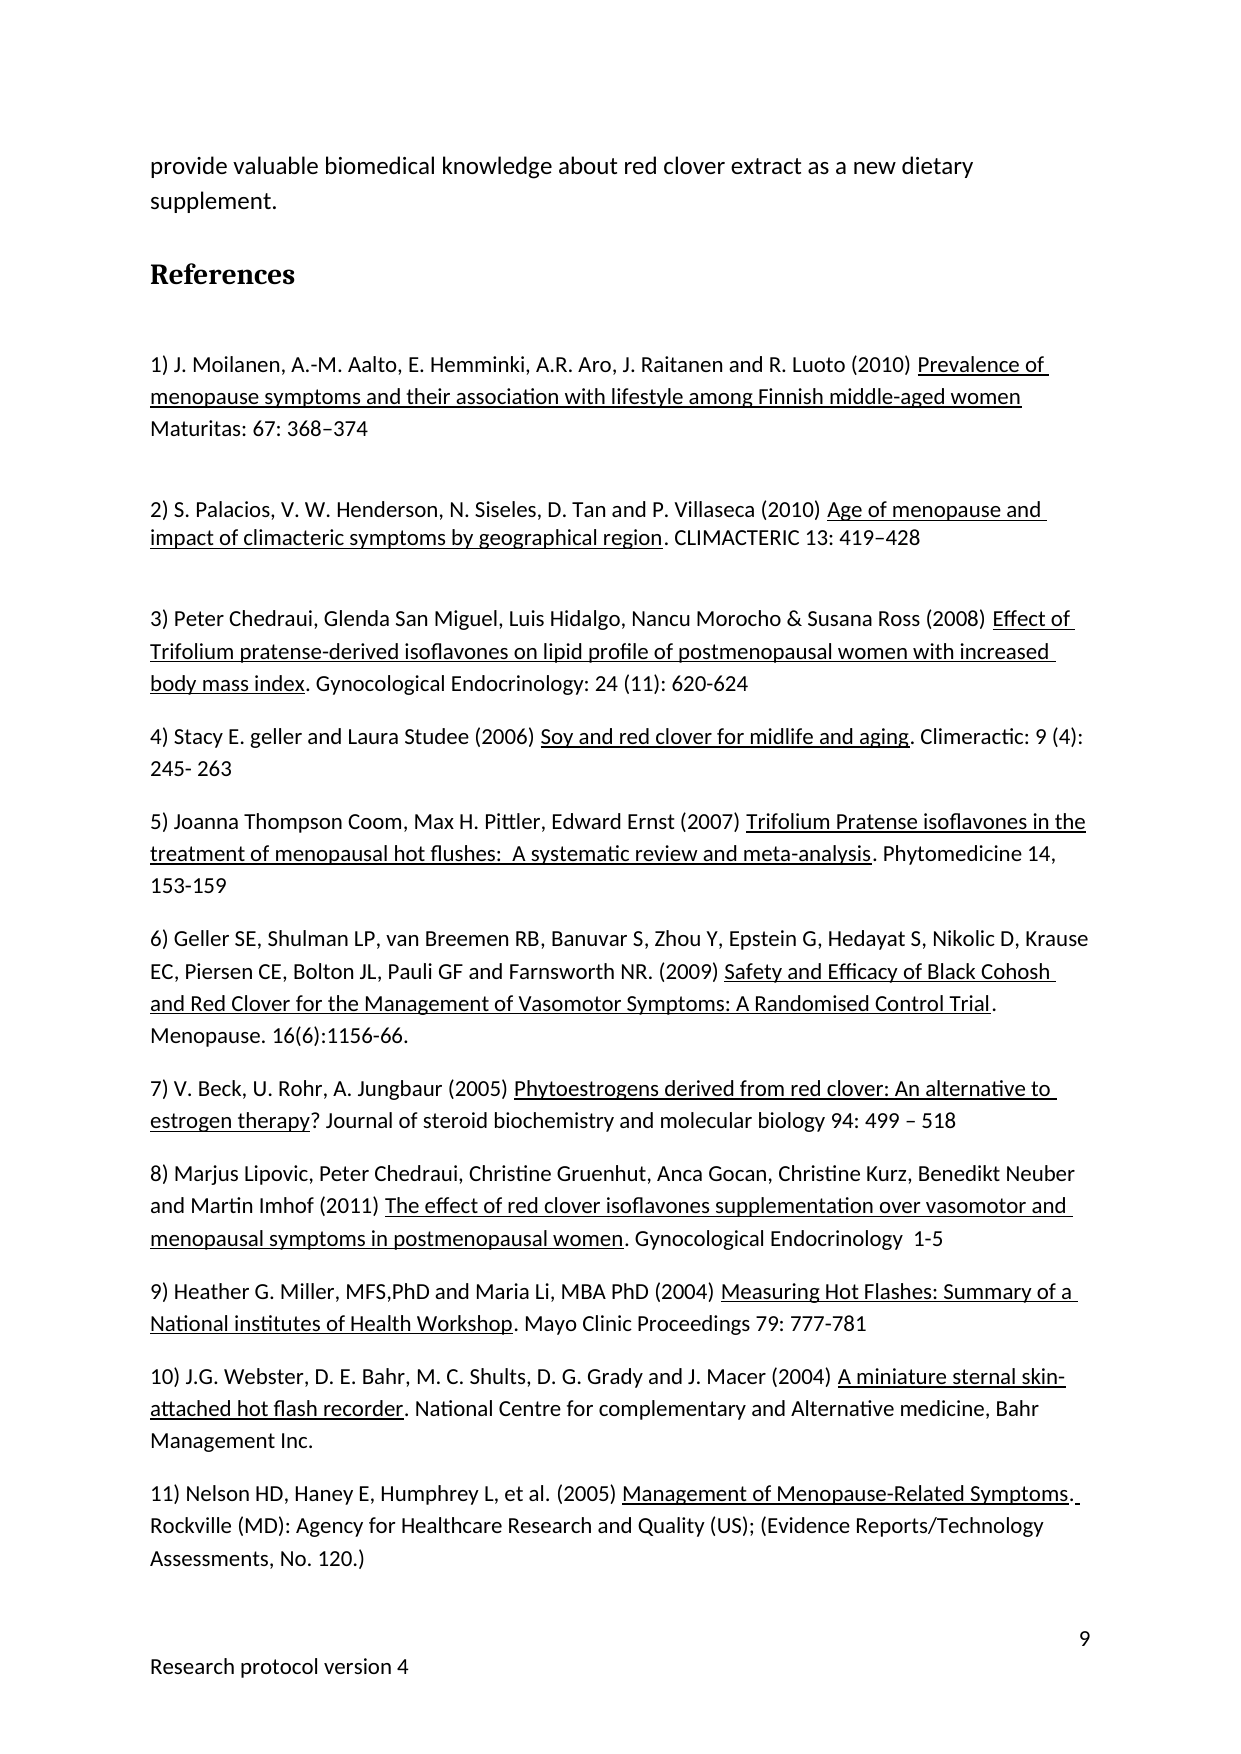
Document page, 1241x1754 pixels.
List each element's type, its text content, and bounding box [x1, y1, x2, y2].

text 11) Nelson HD, Haney E, Humphrey L, et al. (2005) Management of Menopause-Related Symptoms. Rockville (MD): Agency for Healthcare Research and Quality (US); (Evidence Reports/Technology Assessments, No. 120.) [150, 1479, 1090, 1572]
text 3) Peter Chedraui, Glenda San Miguel, Luis Hidalgo, Nancu Morocho & Susana Ross (2008) Effect of Trifolium pratense-derived isoflavones on lipid profile of postmenopausal women with increased body mass index. Gynocological Endocrinology: 24 (11): 620-624 [150, 604, 1090, 697]
text 4) Stacy E. geller and Laura Studee (2006) Soy and red clover for midlife and aging. Climeractic: 9 (4): 245- 263 [150, 722, 1090, 782]
text 7) V. Beck, U. Rohr, A. Jungbaur (2005) Phytoestrogens derived from red clover: An alternative to estrogen therapy? Journal of steroid biochemistry and molecular biology 94: 499 – 518 [150, 1074, 1090, 1134]
subtitle References [150, 258, 1090, 292]
text 10) J.G. Webster, D. E. Bahr, M. C. Shults, D. G. Grady and J. Macer (2004) A miniature sternal skin-attached hot flash recorder. National Centre for complementary and Alternative medicine, Bahr Management Inc. [150, 1362, 1090, 1454]
text 5) Joanna Thompson Coom, Max H. Pittler, Edward Ernst (2007) Trifolium Pratense isoflavones in the treatment of menopausal hot flushes: A systematic review and meta-analysis. Phytomedicine 14, 153-159 [150, 807, 1090, 899]
text 9) Heather G. Miller, MFS,PhD and Maria Li, MBA PhD (2004) Measuring Hot Flashes: Summary of a National institutes of Health Workshop. Mayo Clinic Proceedings 79: 777-781 [150, 1277, 1090, 1337]
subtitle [150, 150, 1090, 216]
text 1) J. Moilanen, A.-M. Aalto, E. Hemminki, A.R. Aro, J. Raitanen and R. Luoto (2010) Prevalence of menopause symptoms and their association with lifestyle among Finnish middle-aged women Maturitas: 67: 368–374 [150, 350, 1090, 442]
text 8) Marjus Lipovic, Peter Chedraui, Christine Gruenhut, Anca Gocan, Christine Kurz, Benedikt Neuber and Martin Imhof (2011) The effect of red clover isoflavones supplementation over vasomotor and menopausal symptoms in postmenopausal women. Gynocological Endocrinology 1-5 [150, 1159, 1090, 1252]
text 6) Geller SE, Shulman LP, van Breemen RB, Banuvar S, Zhou Y, Epstein G, Hedayat S, Nikolic D, Krause EC, Piersen CE, Bolton JL, Pauli GF and Farnsworth NR. (2009) Safety and Efficacy of Black Cohosh and Red Clover for the Management of Vasomotor Symptoms: A Randomised Control Trial. Menopause. 16(6):1156-66. [150, 924, 1090, 1049]
text 2) S. Palacios, V. W. Henderson, N. Siseles, D. Tan and P. Villaseca (2010) Age of menopause and impact of climacteric symptoms by geographical region. CLIMACTERIC 13: 419–428 [150, 496, 1090, 552]
